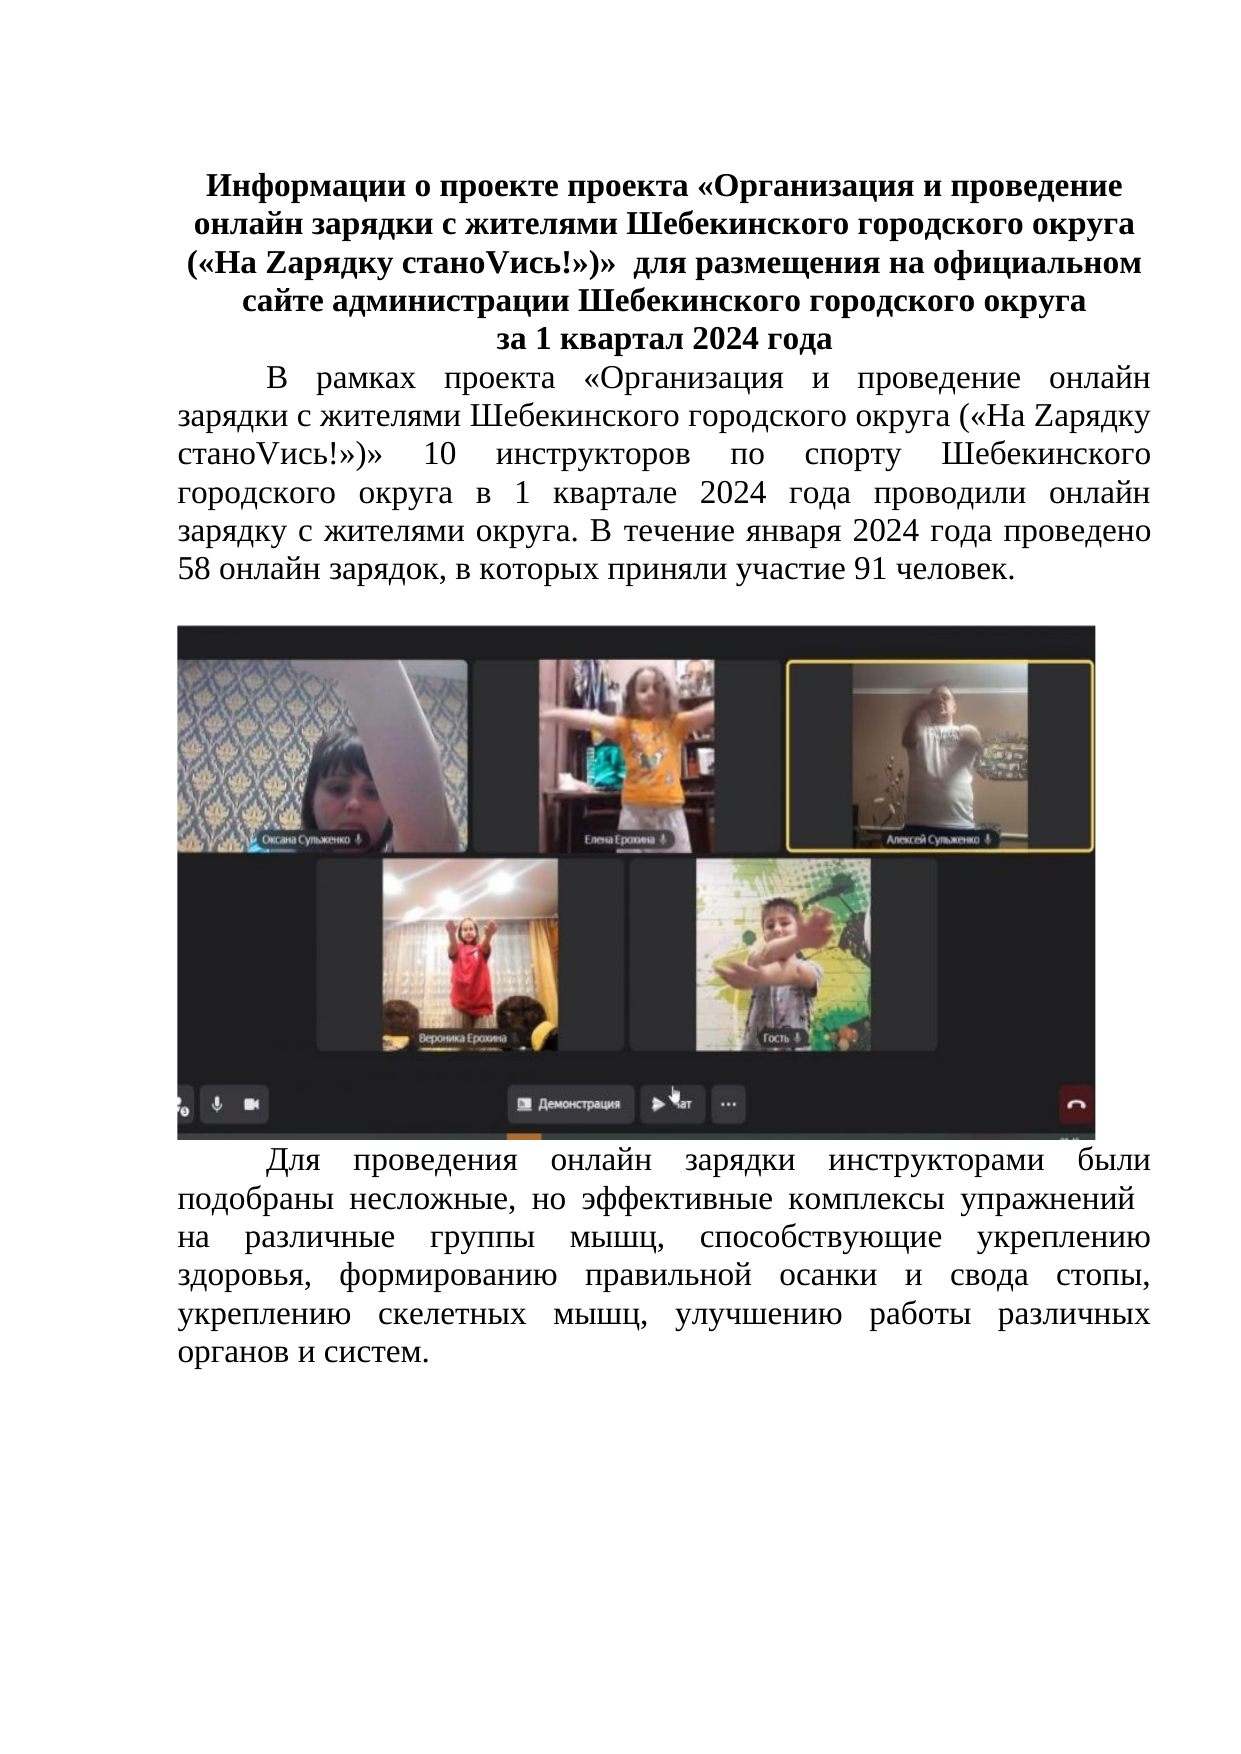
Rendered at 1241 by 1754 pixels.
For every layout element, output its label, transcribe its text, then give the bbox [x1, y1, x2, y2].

text за 1 квартал 2024 года [177, 319, 1152, 357]
picture [177, 625, 1096, 1140]
text сайте администрации Шебекинского городского округа [177, 280, 1152, 319]
text Для проведения онлайн зарядки инструкторами были подобраны несложные, но эффективные комплексы упражнений на различные группы мышц, способствующие укреплению здоровья, формированию правильной осанки и свода стопы, укреплению скелетных мышц, улучшению работы различных органов и систем. [177, 1139, 1152, 1369]
text Информации о проекте проекта «Организация и проведение онлайн зарядки с жителями Шебекинского городского округа («На Zарядку станоVись!»)» для размещения на официальном [177, 165, 1152, 280]
text В рамках проекта «Организация и проведение онлайн зарядки с жителями Шебекинского городского округа («На Zарядку станоVись!»)» 10 инструкторов по спорту Шебекинского городского округа в 1 квартале 2024 года проводили онлайн зарядку с жителями округа. В течение января 2024 года проведено 58 онлайн зарядок, в которых приняли участие 91 человек. [177, 357, 1152, 587]
